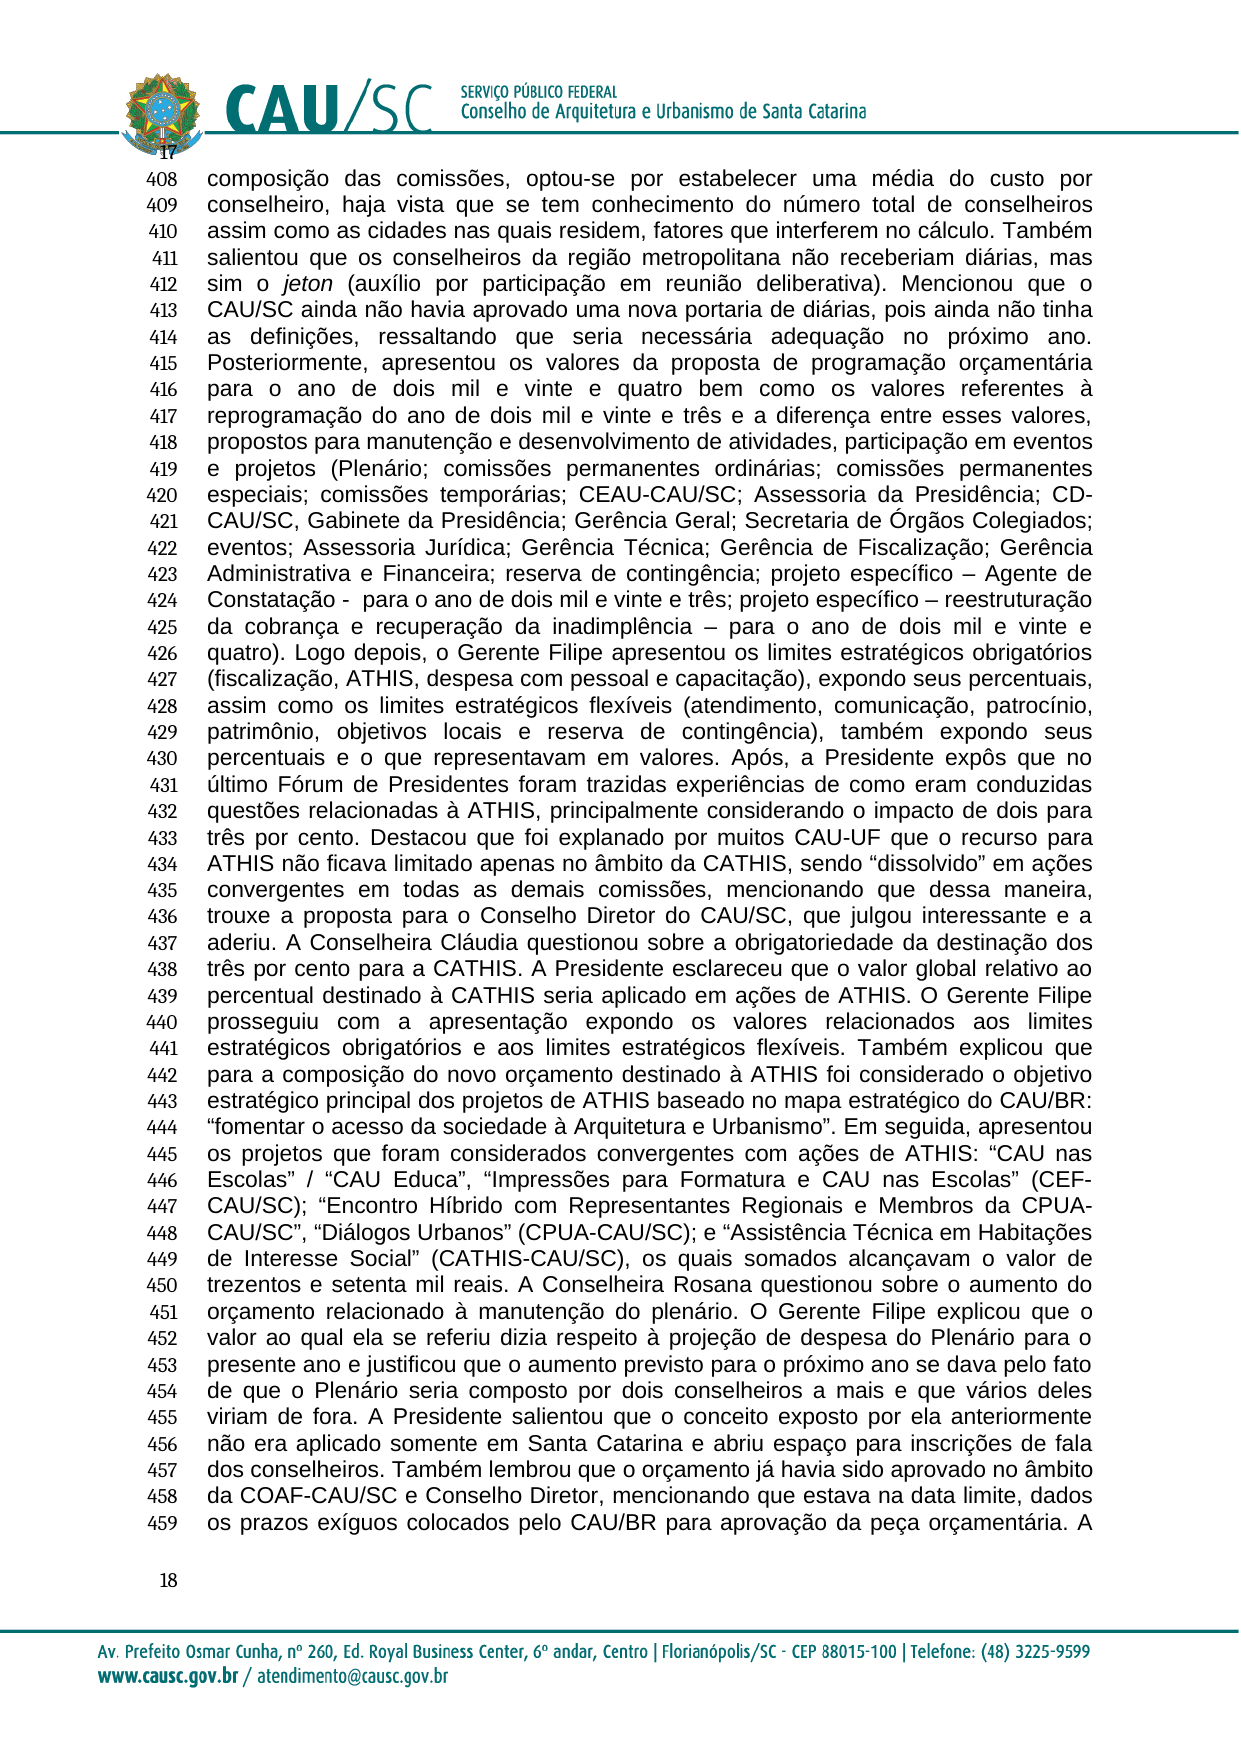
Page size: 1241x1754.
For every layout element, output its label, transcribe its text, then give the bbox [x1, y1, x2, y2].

picture [0, 1591, 1239, 1754]
picture [0, 44, 1239, 198]
